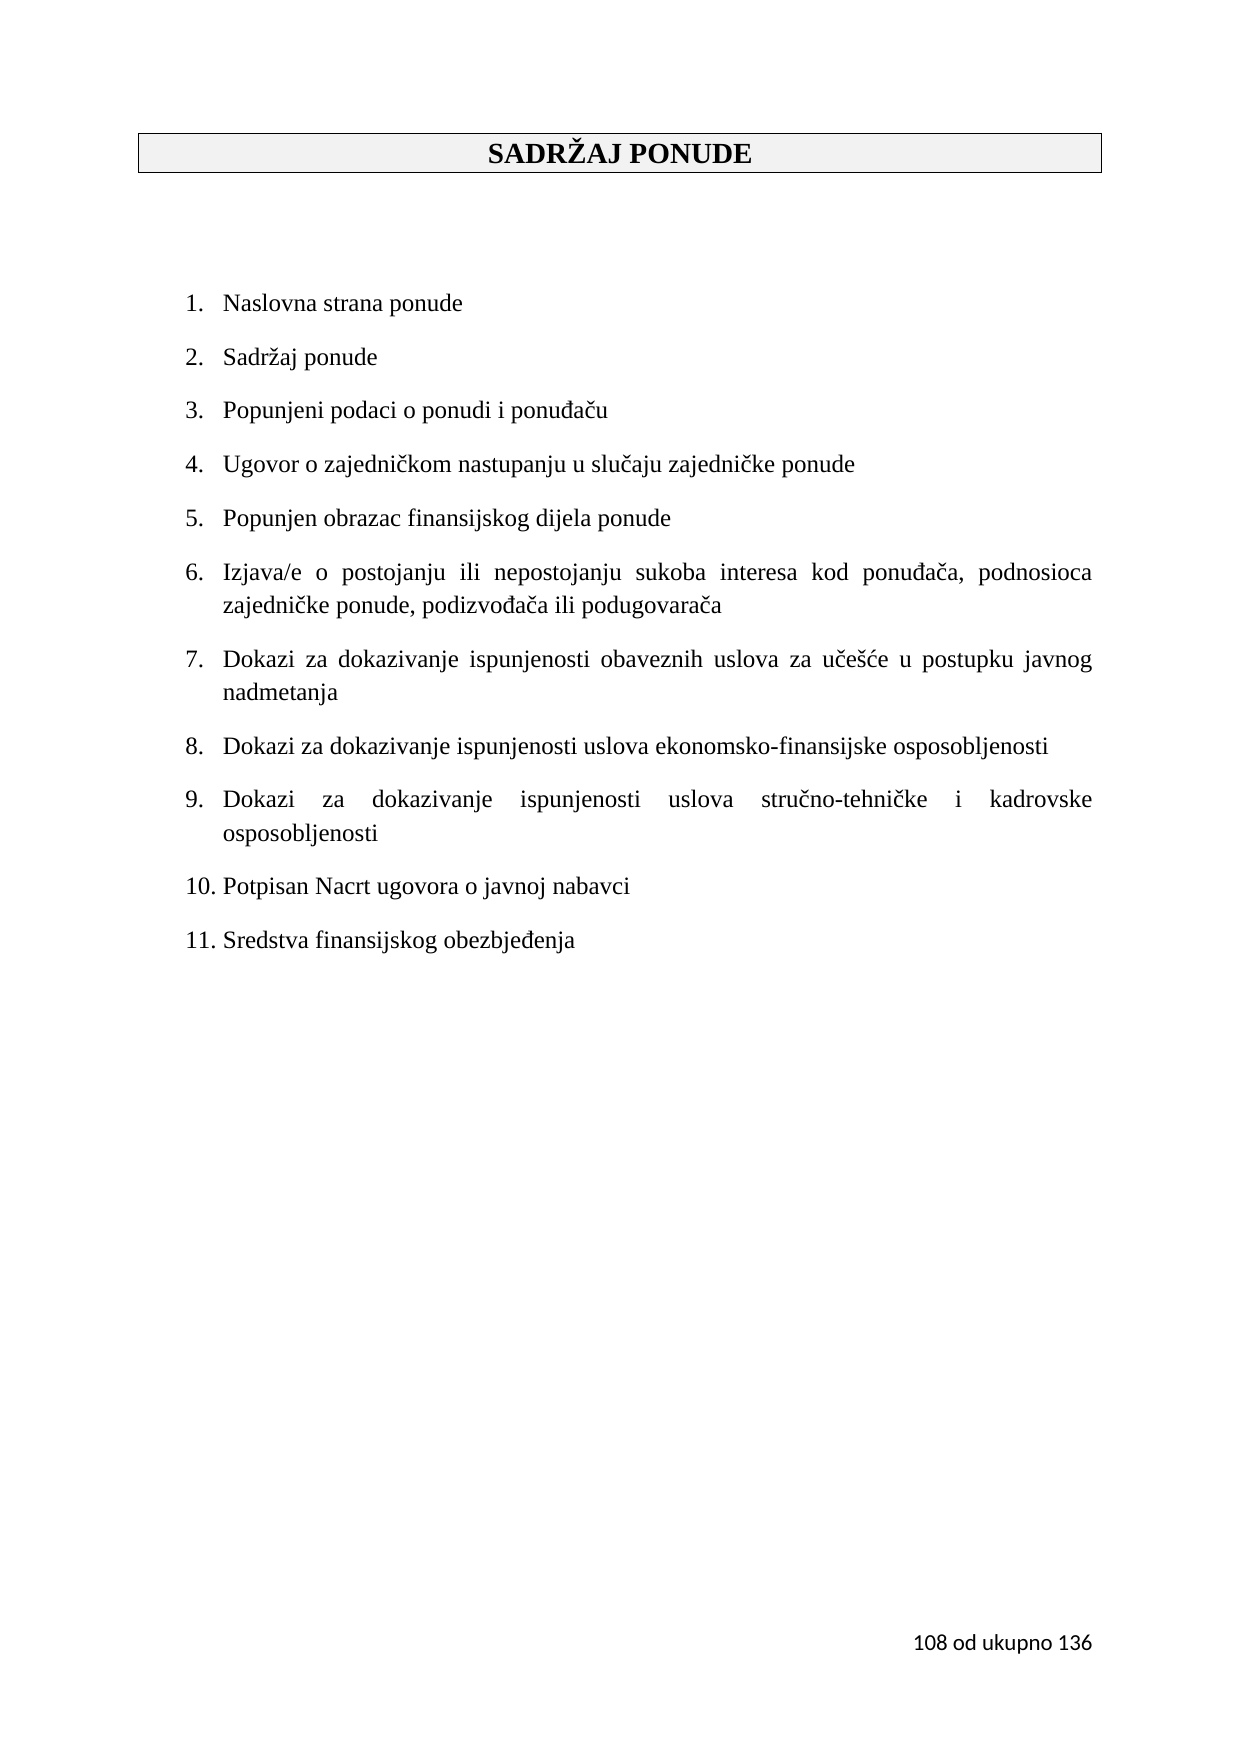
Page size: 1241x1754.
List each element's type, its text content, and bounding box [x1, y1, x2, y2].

list Naslovna strana ponude [185, 288, 1093, 316]
list Potpisan Nacrt ugovora o javnoj nabavci [185, 871, 1093, 900]
list Popunjen obrazac finansijskog dijela ponude [185, 503, 1093, 532]
list Sredstva finansijskog obezbjeđenja [185, 925, 1093, 954]
list Ugovor o zajedničkom nastupanju u slučaju zajedničke ponude [185, 449, 1093, 478]
list Sadržaj ponude [185, 342, 1093, 370]
list Popunjeni podaci o ponudi i ponuđaču [185, 395, 1093, 424]
list Dokazi za dokazivanje ispunjenosti uslova stručno-tehničke i kadrovske osposobljenosti [185, 784, 1093, 846]
list Dokazi za dokazivanje ispunjenosti obaveznih uslova za učešće u postupku javnog nadmetanja [185, 644, 1093, 706]
list Dokazi za dokazivanje ispunjenosti uslova ekonomsko-finansijske osposobljenosti [185, 731, 1093, 759]
list Izjava/e o postojanju ili nepostojanju sukoba interesa kod ponuđača, podnosioca zajedničke ponude, podizvođača ili podugovarača [185, 557, 1093, 619]
text SADRŽAJ PONUDE [139, 134, 1101, 172]
